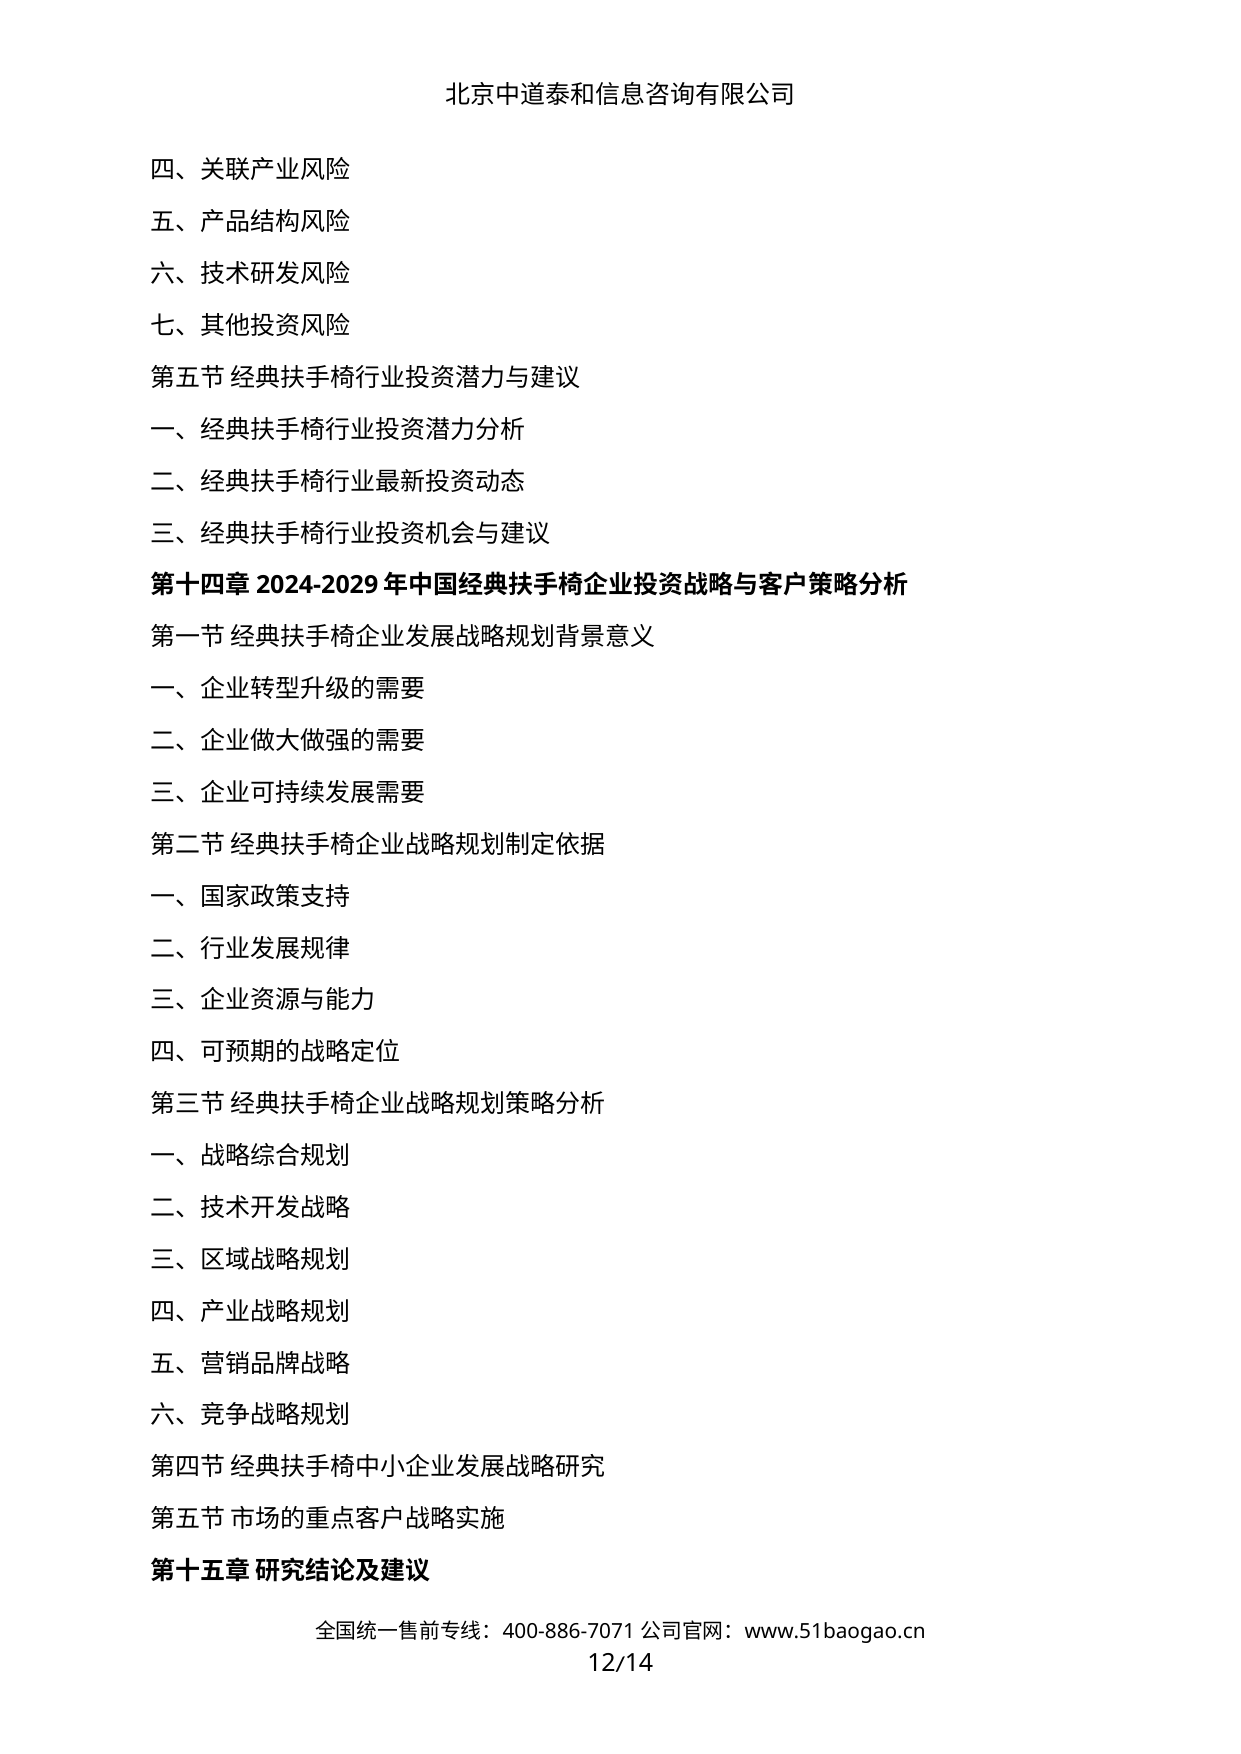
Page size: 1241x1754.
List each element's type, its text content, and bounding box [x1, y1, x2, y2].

text 三、企业可持续发展需要 [150, 772, 1090, 809]
text 第四节 经典扶手椅中小企业发展战略研究 [150, 1447, 1090, 1483]
text 第五节 市场的重点客户战略实施 [150, 1499, 1090, 1535]
text 一、国家政策支持 [150, 876, 1090, 912]
text 二、技术开发战略 [150, 1187, 1090, 1224]
text 二、经典扶手椅行业最新投资动态 [150, 461, 1090, 497]
text 三、企业资源与能力 [150, 980, 1090, 1016]
text 一、企业转型升级的需要 [150, 669, 1090, 705]
text 四、产业战略规划 [150, 1291, 1090, 1327]
text 六、竞争战略规划 [150, 1395, 1090, 1431]
text 三、区域战略规划 [150, 1239, 1090, 1276]
text 第一节 经典扶手椅企业发展战略规划背景意义 [150, 617, 1090, 653]
text 七、其他投资风险 [150, 306, 1090, 342]
text 五、产品结构风险 [150, 202, 1090, 238]
text 一、经典扶手椅行业投资潜力分析 [150, 409, 1090, 446]
text 二、企业做大做强的需要 [150, 721, 1090, 757]
text 四、可预期的战略定位 [150, 1032, 1090, 1068]
text 五、营销品牌战略 [150, 1343, 1090, 1379]
text 三、经典扶手椅行业投资机会与建议 [150, 513, 1090, 549]
text 六、技术研发风险 [150, 254, 1090, 290]
text 第十五章 研究结论及建议 [150, 1551, 1090, 1587]
text 第二节 经典扶手椅企业战略规划制定依据 [150, 824, 1090, 861]
text 四、关联产业风险 [150, 150, 1090, 186]
text 二、行业发展规律 [150, 928, 1090, 964]
text 一、战略综合规划 [150, 1136, 1090, 1172]
text 第三节 经典扶手椅企业战略规划策略分析 [150, 1084, 1090, 1120]
text 第五节 经典扶手椅行业投资潜力与建议 [150, 357, 1090, 394]
text 第十四章 2024-2029年中国经典扶手椅企业投资战略与客户策略分析 [150, 565, 1090, 601]
